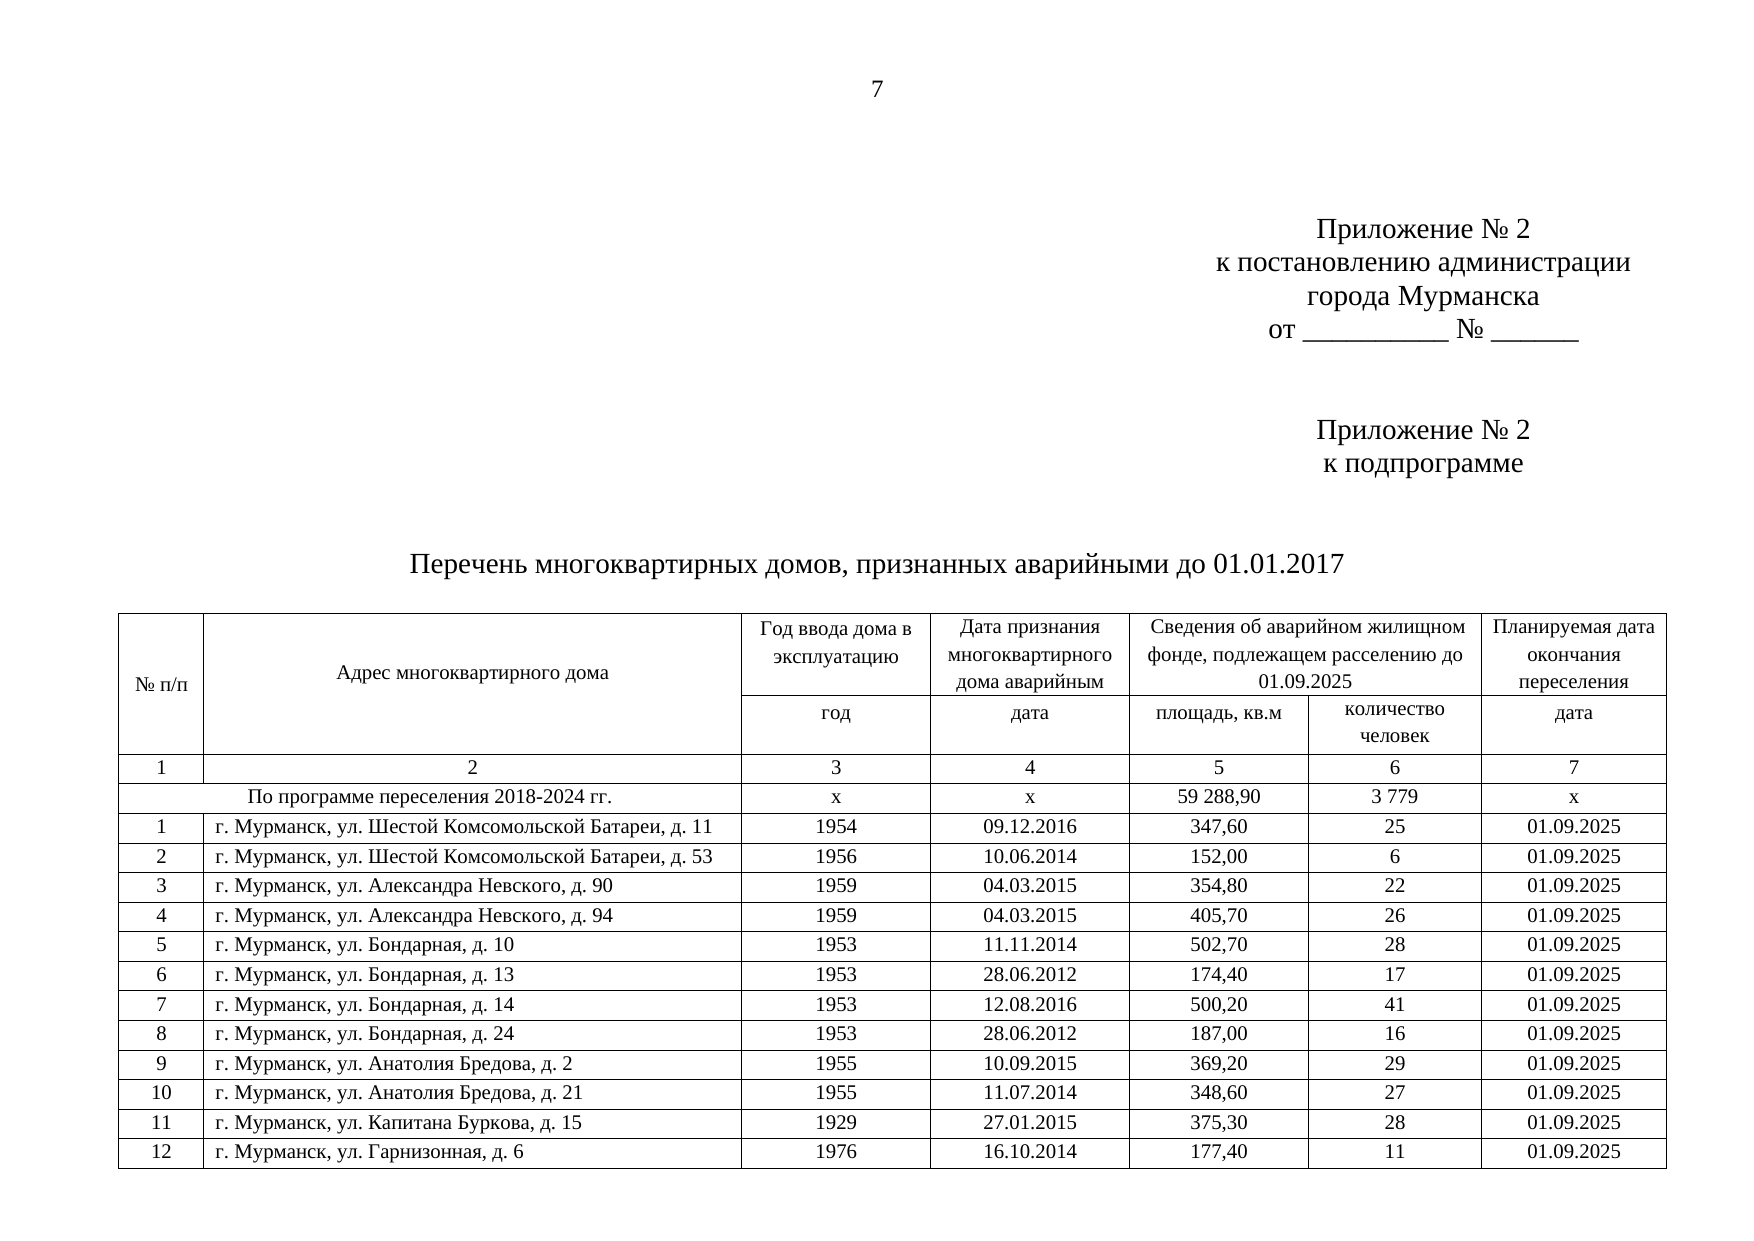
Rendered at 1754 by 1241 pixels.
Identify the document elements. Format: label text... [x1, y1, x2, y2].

table_cell 01.09.2025 [1482, 932, 1666, 961]
table_cell 10 [119, 1080, 203, 1109]
table_cell 1955 [742, 1080, 930, 1109]
table_cell 10.09.2015 [931, 1051, 1129, 1079]
table_cell 22 [1309, 873, 1481, 902]
text города Мурманска [1211, 278, 1636, 311]
table_cell 28 [1309, 932, 1481, 961]
table_cell 1959 [742, 903, 930, 931]
table_cell 12 [119, 1139, 203, 1168]
table_cell г. Мурманск, ул. Бондарная, д. 13 [204, 962, 741, 990]
text к постановлению администрации [1211, 244, 1636, 278]
table_cell г. Мурманск, ул. Анатолия Бредова, д. 21 [204, 1080, 741, 1109]
table_cell 01.09.2025 [1482, 962, 1666, 990]
table_cell 7 [119, 991, 203, 1020]
table_cell 11 [119, 1110, 203, 1138]
table_cell 187,00 [1130, 1021, 1308, 1049]
table_cell г. Мурманск, ул. Александра Невского, д. 90 [204, 873, 741, 902]
table_cell 01.09.2025 [1482, 1021, 1666, 1049]
text от __________ № ______ [1211, 311, 1636, 345]
table_cell дата [1482, 696, 1666, 754]
table_cell 01.09.2025 [1482, 814, 1666, 842]
text к подпрограмме [1211, 446, 1636, 479]
table_cell 3 [742, 755, 930, 783]
text Перечень многоквартирных домов, признанных аварийными до 01.01.2017 [118, 546, 1636, 580]
table_cell г. Мурманск, ул. Гарнизонная, д. 6 [204, 1139, 741, 1168]
table_cell количество человек [1309, 696, 1481, 754]
table_cell 502,70 [1130, 932, 1308, 961]
table_cell 3 779 [1309, 784, 1481, 813]
table_cell 04.03.2015 [931, 873, 1129, 902]
table_cell 01.09.2025 [1482, 1080, 1666, 1109]
table_cell 6 [1309, 755, 1481, 783]
table_header Дата признания многоквартирного дома аварийным [931, 614, 1129, 695]
table_cell 29 [1309, 1051, 1481, 1079]
table_cell 1953 [742, 1021, 930, 1049]
table_cell г. Мурманск, ул. Капитана Буркова, д. 15 [204, 1110, 741, 1138]
table_cell 405,70 [1130, 903, 1308, 931]
table_cell 28.06.2012 [931, 962, 1129, 990]
table_cell 1 [119, 755, 203, 783]
table_cell 348,60 [1130, 1080, 1308, 1109]
table_cell 4 [119, 903, 203, 931]
table_cell 28.06.2012 [931, 1021, 1129, 1049]
table_cell 26 [1309, 903, 1481, 931]
table_cell дата [931, 696, 1129, 754]
table_cell 1 [119, 814, 203, 842]
table_header Планируемая дата окончания переселения [1482, 614, 1666, 695]
table_cell 09.12.2016 [931, 814, 1129, 842]
table_cell 1955 [742, 1051, 930, 1079]
table_cell 177,40 [1130, 1139, 1308, 1168]
table_cell 4 [931, 755, 1129, 783]
table_cell 01.09.2025 [1482, 1110, 1666, 1138]
table_cell г. Мурманск, ул. Анатолия Бредова, д. 2 [204, 1051, 741, 1079]
table_cell 41 [1309, 991, 1481, 1020]
table_cell 1953 [742, 932, 930, 961]
table_cell х [742, 784, 930, 813]
table_cell 16.10.2014 [931, 1139, 1129, 1168]
table_cell 11.07.2014 [931, 1080, 1129, 1109]
table_header № п/п [119, 614, 203, 754]
table_cell 1929 [742, 1110, 930, 1138]
table_cell 9 [119, 1051, 203, 1079]
table_cell 5 [1130, 755, 1308, 783]
table_cell 6 [1309, 844, 1481, 872]
table_cell 174,40 [1130, 962, 1308, 990]
table_cell 04.03.2015 [931, 903, 1129, 931]
table_cell 01.09.2025 [1482, 991, 1666, 1020]
table_cell 1954 [742, 814, 930, 842]
table_cell г. Мурманск, ул. Шестой Комсомольской Батареи, д. 11 [204, 814, 741, 842]
table_cell 01.09.2025 [1482, 844, 1666, 872]
table_cell г. Мурманск, ул. Александра Невского, д. 94 [204, 903, 741, 931]
table_cell 375,30 [1130, 1110, 1308, 1138]
table_cell 11.11.2014 [931, 932, 1129, 961]
table_cell 01.09.2025 [1482, 1051, 1666, 1079]
table_cell год [742, 696, 930, 754]
table_cell 12.08.2016 [931, 991, 1129, 1020]
table_header Год ввода дома в эксплуатацию [742, 614, 930, 695]
table_cell 8 [119, 1021, 203, 1049]
text Приложение № 2 [1211, 211, 1636, 244]
table_cell 25 [1309, 814, 1481, 842]
table_header Сведения об аварийном жилищном фонде, подлежащем расселению до 01.09.2025 [1130, 614, 1481, 695]
table_cell 27 [1309, 1080, 1481, 1109]
table_cell 10.06.2014 [931, 844, 1129, 872]
table_cell 1953 [742, 991, 930, 1020]
table_cell 6 [119, 962, 203, 990]
table_cell 59 288,90 [1130, 784, 1308, 813]
table_cell 347,60 [1130, 814, 1308, 842]
table_cell 2 [119, 844, 203, 872]
table_cell 3 [119, 873, 203, 902]
table_cell площадь, кв.м [1130, 696, 1308, 754]
table_cell 2 [204, 755, 741, 783]
table_cell г. Мурманск, ул. Шестой Комсомольской Батареи, д. 53 [204, 844, 741, 872]
table_cell 27.01.2015 [931, 1110, 1129, 1138]
table_cell 17 [1309, 962, 1481, 990]
table_cell г. Мурманск, ул. Бондарная, д. 14 [204, 991, 741, 1020]
table_cell 16 [1309, 1021, 1481, 1049]
table_cell х [931, 784, 1129, 813]
table_cell х [1482, 784, 1666, 813]
table_cell 1959 [742, 873, 930, 902]
table_cell 1956 [742, 844, 930, 872]
table_cell 152,00 [1130, 844, 1308, 872]
table_cell 7 [1482, 755, 1666, 783]
table_cell 01.09.2025 [1482, 873, 1666, 902]
table_cell г. Мурманск, ул. Бондарная, д. 24 [204, 1021, 741, 1049]
table_cell 1953 [742, 962, 930, 990]
table_cell 5 [119, 932, 203, 961]
table_cell г. Мурманск, ул. Бондарная, д. 10 [204, 932, 741, 961]
table_cell 500,20 [1130, 991, 1308, 1020]
table_cell 28 [1309, 1110, 1481, 1138]
table_cell 354,80 [1130, 873, 1308, 902]
table_cell 369,20 [1130, 1051, 1308, 1079]
table_cell 11 [1309, 1139, 1481, 1168]
table_header Адрес многоквартирного дома [204, 614, 741, 754]
text Приложение № 2 [1211, 412, 1636, 446]
table_cell 01.09.2025 [1482, 1139, 1666, 1168]
table_cell 1976 [742, 1139, 930, 1168]
table_cell По программе переселения 2018-2024 гг. [119, 784, 741, 813]
table_cell 01.09.2025 [1482, 903, 1666, 931]
